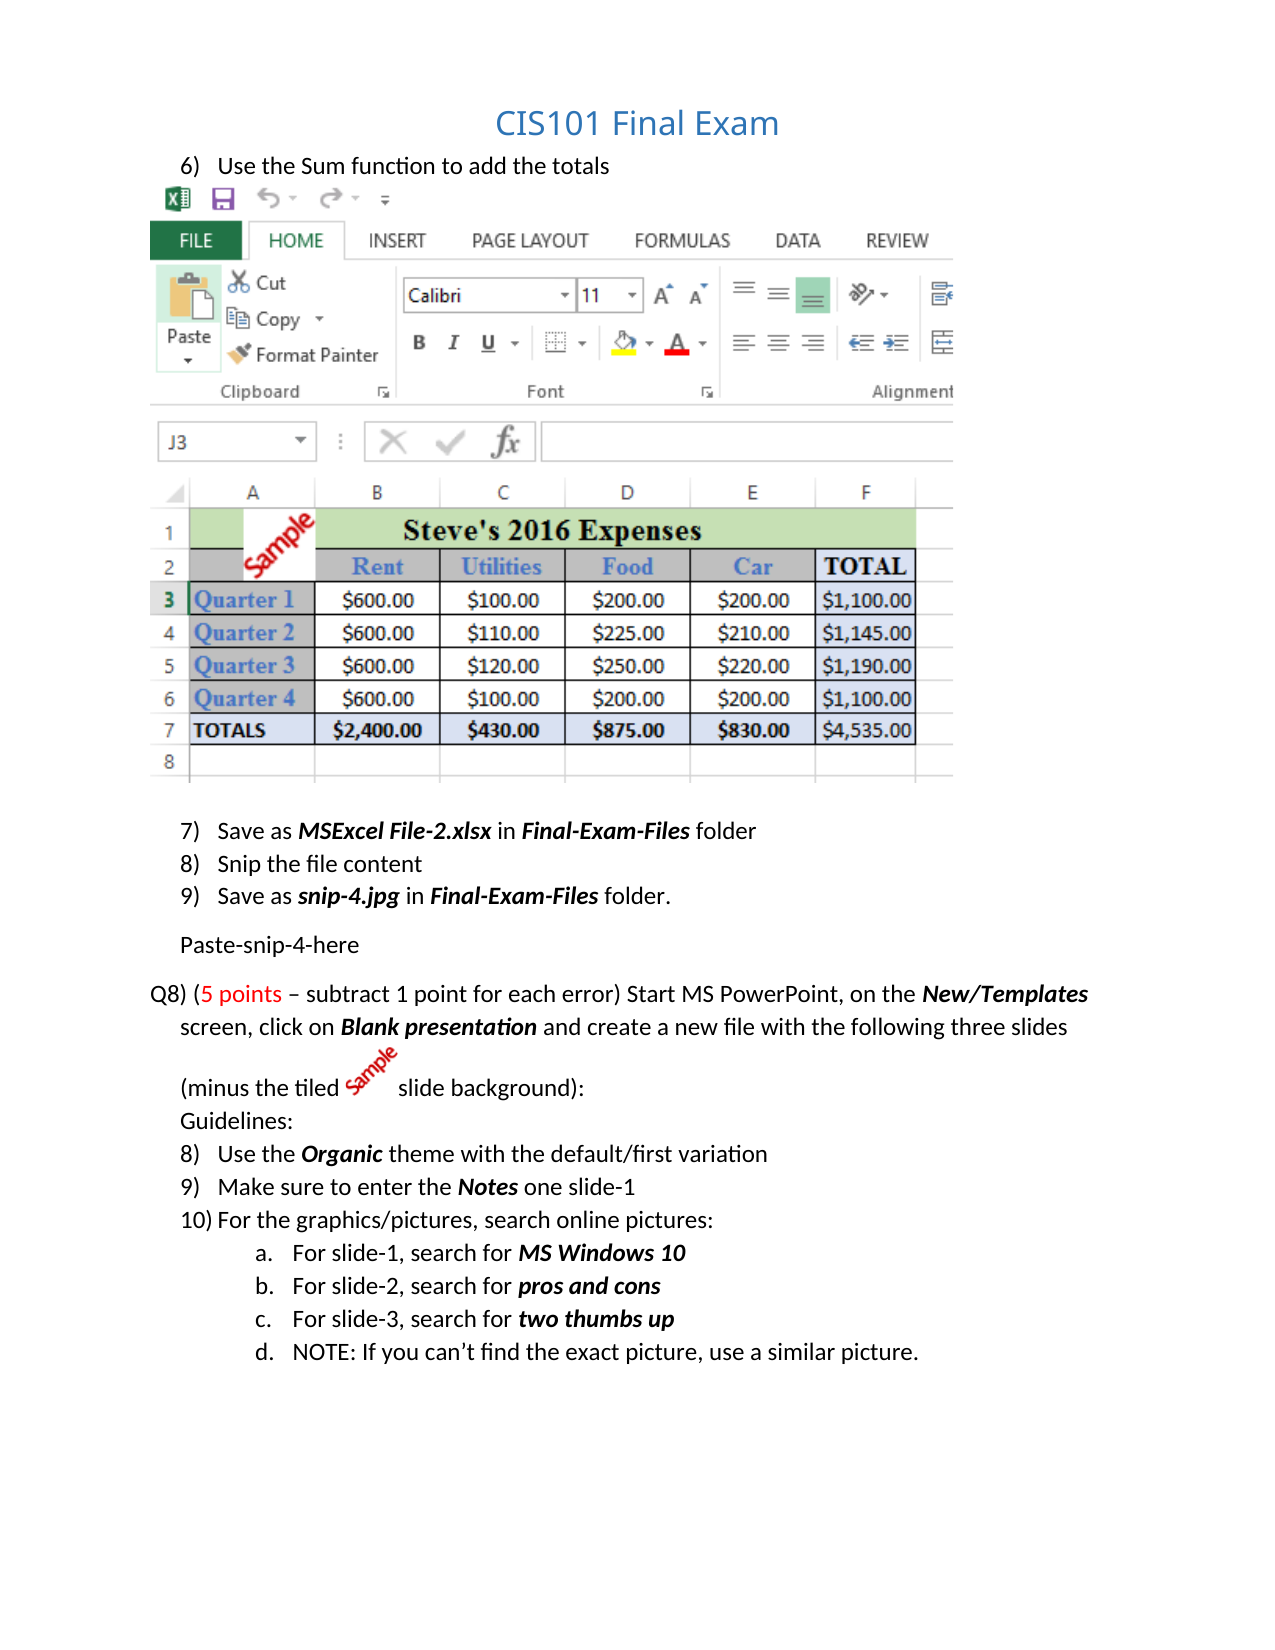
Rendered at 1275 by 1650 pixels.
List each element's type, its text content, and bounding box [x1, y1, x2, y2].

list Make sure to enter the Notes one slide-1 [180, 1171, 1125, 1202]
list Use the Sum function to add the totals [180, 150, 1125, 181]
list Use the Organic theme with the default/first variation [180, 1138, 1125, 1169]
list Save as MSExcel File-2.xlsx in Final-Exam-Files folder [180, 816, 1125, 846]
text Paste-snip-4-here [180, 929, 1125, 959]
picture [150, 182, 954, 783]
list Save as snip-4.jpg in Final-Exam-Files folder. [180, 880, 1125, 911]
list For slide-1, search for MS Windows 10 [255, 1237, 1125, 1268]
list NOTE: If you can’t find the exact picture, use a similar picture. [255, 1336, 1125, 1366]
picture [345, 1044, 398, 1097]
list Snip the file content [180, 848, 1125, 878]
text Guidelines: [180, 1106, 1125, 1136]
text Q8) (5 points – subtract 1 point for each error) Start MS PowerPoint, on the New/Templates screen, click on Blank presentation and create a new file with the following three slides (minus the tiled slide background): [150, 979, 1125, 1103]
list For slide-2, search for pros and cons [255, 1270, 1125, 1301]
list For slide-3, search for two thumbs up [255, 1303, 1125, 1333]
list For the graphics/pictures, search online pictures: [180, 1204, 1125, 1235]
